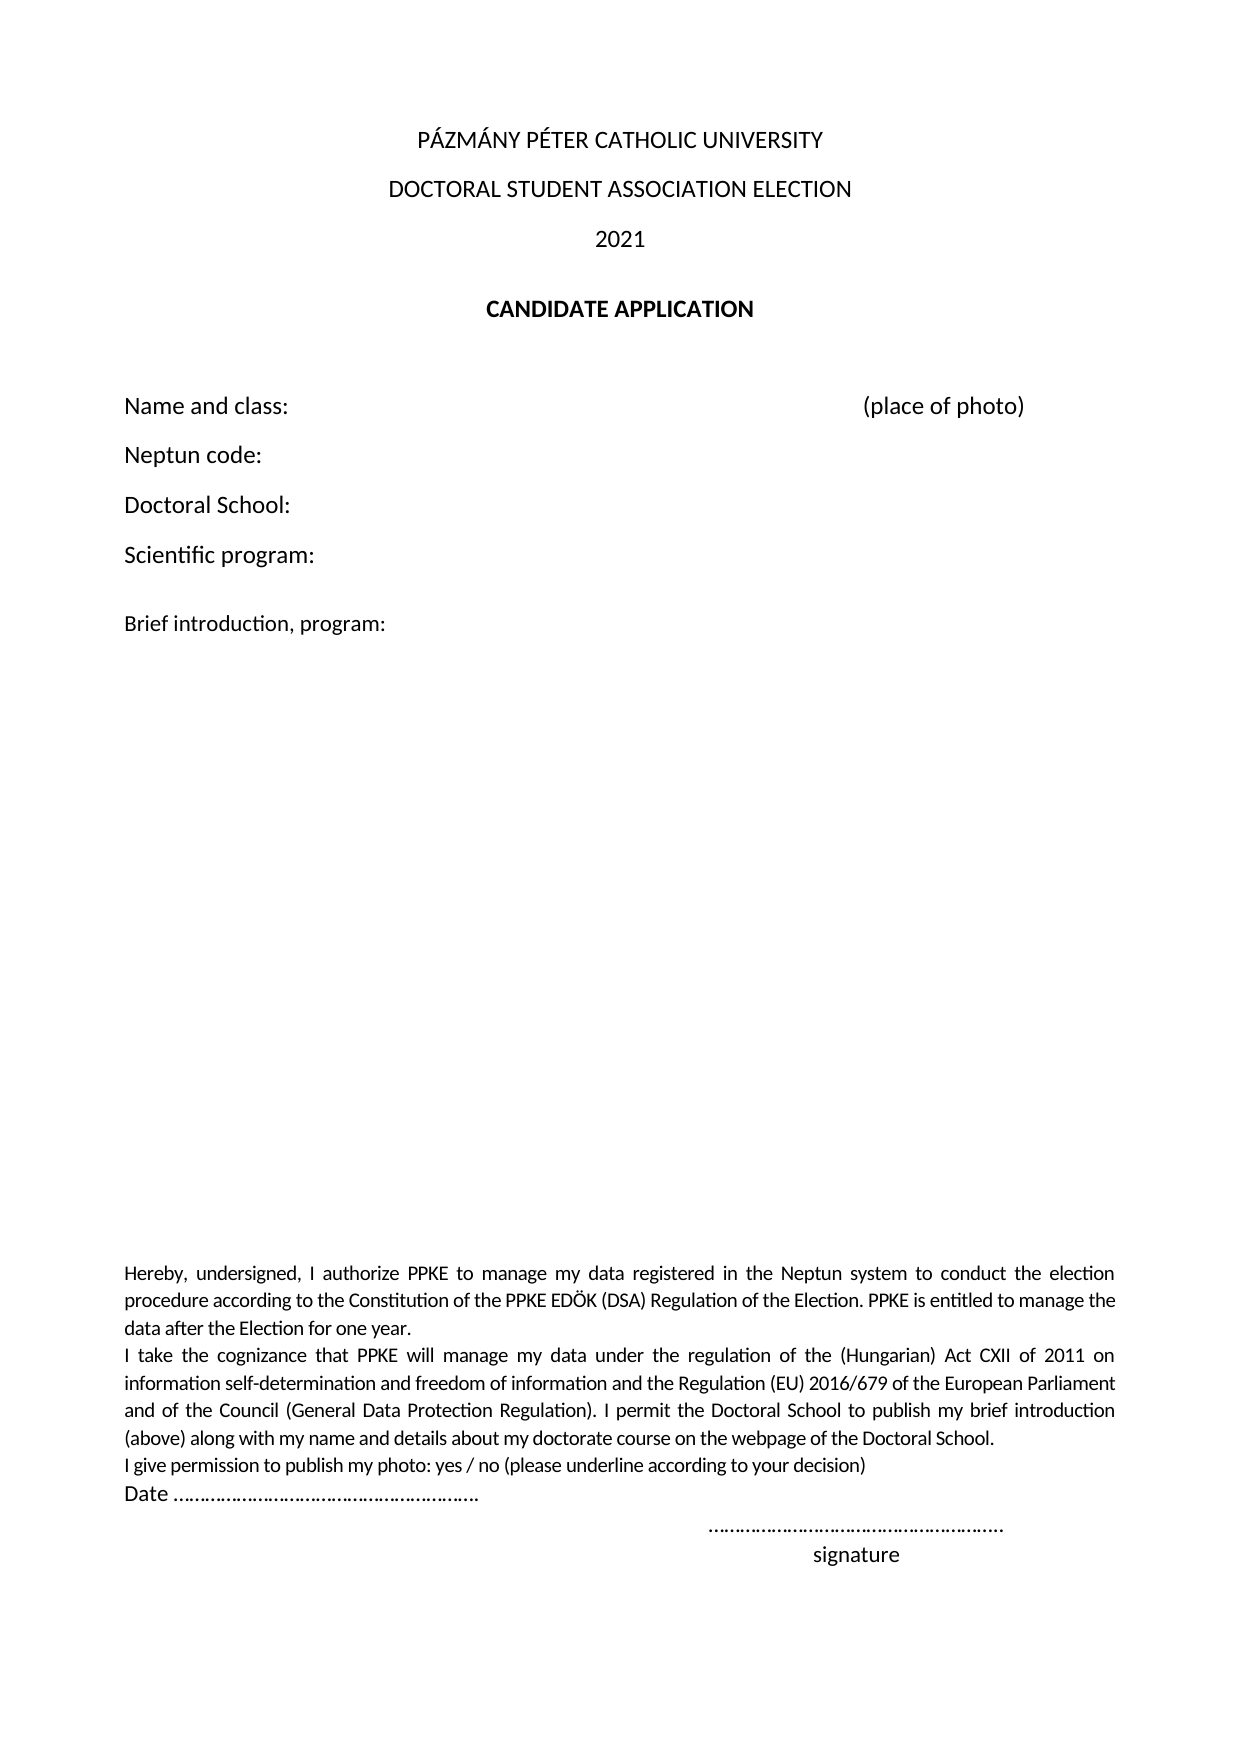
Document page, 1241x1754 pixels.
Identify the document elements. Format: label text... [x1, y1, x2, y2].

text I give permission to publish my photo: yes / no (please underline according to your decision) [124, 1452, 1116, 1477]
text Neptun code: [124, 440, 1116, 470]
text Name and class: (place of photo) [124, 390, 1116, 421]
text Hereby, undersigned, I authorize PPKE to manage my data registered in the Neptun system to conduct the election procedure according to the Constitution of the PPKE EDÖK (DSA) Regulation of the Election. PPKE is entitled to manage the data after the Election for one year. [124, 1260, 1116, 1341]
text ……………………………………………….. [597, 1510, 1116, 1538]
text CANDIDATE APPLICATION [124, 294, 1116, 324]
text Brief introduction, program: [124, 609, 1116, 637]
text I take the cognizance that PPKE will manage my data under the regulation of the (Hungarian) Act CXII of 2011 on information self-determination and freedom of information and the Regulation (EU) 2016/679 of the European Parliament and of the Council (General Data Protection Regulation). I permit the Doctoral School to publish my brief introduction (above) along with my name and details about my doctorate course on the webpage of the Doctoral School. [124, 1342, 1116, 1450]
text PÁZMÁNY PÉTER CATHOLIC UNIVERSITY [124, 124, 1116, 154]
text Scientific program: [124, 539, 1116, 569]
text Doctoral School: [124, 489, 1116, 520]
text signature [597, 1540, 1116, 1568]
text 2021 [124, 223, 1116, 254]
text Date …………………………………………………. [124, 1479, 1116, 1507]
text DOCTORAL STUDENT ASSOCIATION ELECTION [124, 174, 1116, 204]
